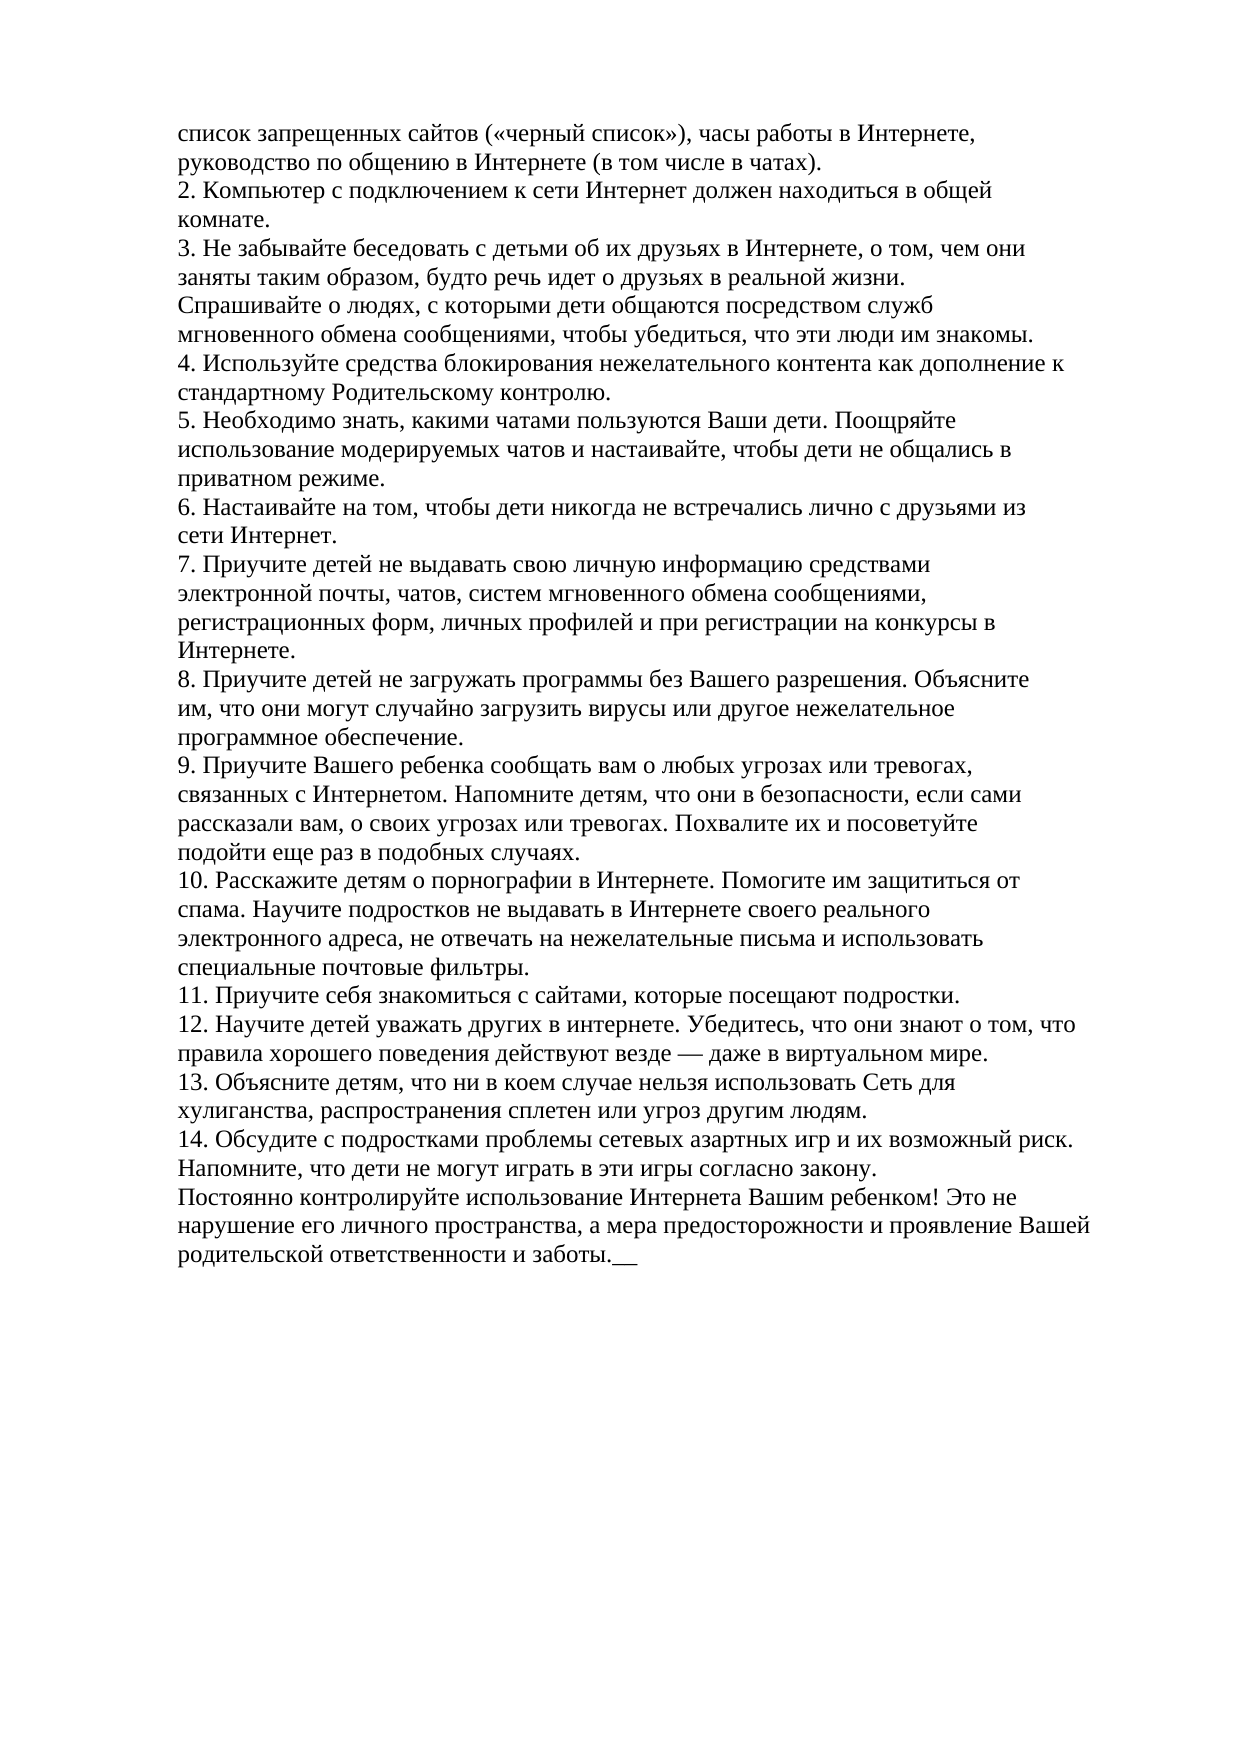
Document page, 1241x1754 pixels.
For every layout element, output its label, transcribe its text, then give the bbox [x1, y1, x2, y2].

text 3. Не забывайте беседовать с детьми об их друзьях в Интернете, о том, чем они [177, 233, 1152, 262]
text руководство по общению в Интернете (в том числе в чатах). [177, 147, 1152, 176]
text Постоянно контролируйте использование Интернета Вашим ребенком! Это не [177, 1182, 1152, 1211]
text 5. Необходимо знать, какими чатами пользуются Ваши дети. Поощряйте [177, 406, 1152, 434]
text связанных с Интернетом. Напомните детям, что они в безопасности, если сами [177, 779, 1152, 808]
text 8. Приучите детей не загружать программы без Вашего разрешения. Объясните [177, 664, 1152, 693]
text 4. Используйте средства блокирования нежелательного контента как дополнение к [177, 348, 1152, 377]
text Интернете. [177, 636, 1152, 664]
text комнате. [177, 204, 1152, 233]
text сети Интернет. [177, 521, 1152, 549]
text программное обеспечение. [177, 722, 1152, 751]
text хулиганства, распространения сплетен или угроз другим людям. [177, 1096, 1152, 1124]
text электронного адреса, не отвечать на нежелательные письма и использовать [177, 923, 1152, 952]
text 2. Компьютер с подключением к сети Интернет должен находиться в общей [177, 176, 1152, 204]
text мгновенного обмена сообщениями, чтобы убедиться, что эти люди им знакомы. [177, 319, 1152, 348]
text специальные почтовые фильтры. [177, 952, 1152, 981]
text электронной почты, чатов, систем мгновенного обмена сообщениями, [177, 578, 1152, 607]
text список запрещенных сайтов («черный список»), часы работы в Интернете, [177, 118, 1152, 147]
text правила хорошего поведения действуют везде — даже в виртуальном мире. [177, 1038, 1152, 1067]
text 11. Приучите себя знакомиться с сайтами, которые посещают подростки. [177, 981, 1152, 1009]
text 13. Объясните детям, что ни в коем случае нельзя использовать Сеть для [177, 1067, 1152, 1096]
text рассказали вам, о своих угрозах или тревогах. Похвалите их и посоветуйте [177, 808, 1152, 837]
text приватном режиме. [177, 463, 1152, 492]
text заняты таким образом, будто речь идет о друзьях в реальной жизни. [177, 262, 1152, 291]
text нарушение его личного пространства, а мера предосторожности и проявление Вашей [177, 1211, 1152, 1239]
text спама. Научите подростков не выдавать в Интернете своего реального [177, 894, 1152, 923]
text 9. Приучите Вашего ребенка сообщать вам о любых угрозах или тревогах, [177, 751, 1152, 779]
text 14. Обсудите с подростками проблемы сетевых азартных игр и их возможный риск. [177, 1124, 1152, 1153]
text им, что они могут случайно загрузить вирусы или другое нежелательное [177, 693, 1152, 722]
text 12. Научите детей уважать других в интернете. Убедитесь, что они знают о том, что [177, 1009, 1152, 1038]
text регистрационных форм, личных профилей и при регистрации на конкурсы в [177, 607, 1152, 636]
text родительской ответственности и заботы.__ [177, 1239, 1152, 1268]
text 6. Настаивайте на том, чтобы дети никогда не встречались лично с друзьями из [177, 492, 1152, 521]
text использование модерируемых чатов и настаивайте, чтобы дети не общались в [177, 434, 1152, 463]
text Напомните, что дети не могут играть в эти игры согласно закону. [177, 1153, 1152, 1182]
text стандартному Родительскому контролю. [177, 377, 1152, 406]
text подойти еще раз в подобных случаях. [177, 837, 1152, 866]
text Спрашивайте о людях, с которыми дети общаются посредством служб [177, 291, 1152, 319]
text 10. Расскажите детям о порнографии в Интернете. Помогите им защититься от [177, 866, 1152, 894]
text 7. Приучите детей не выдавать свою личную информацию средствами [177, 549, 1152, 578]
